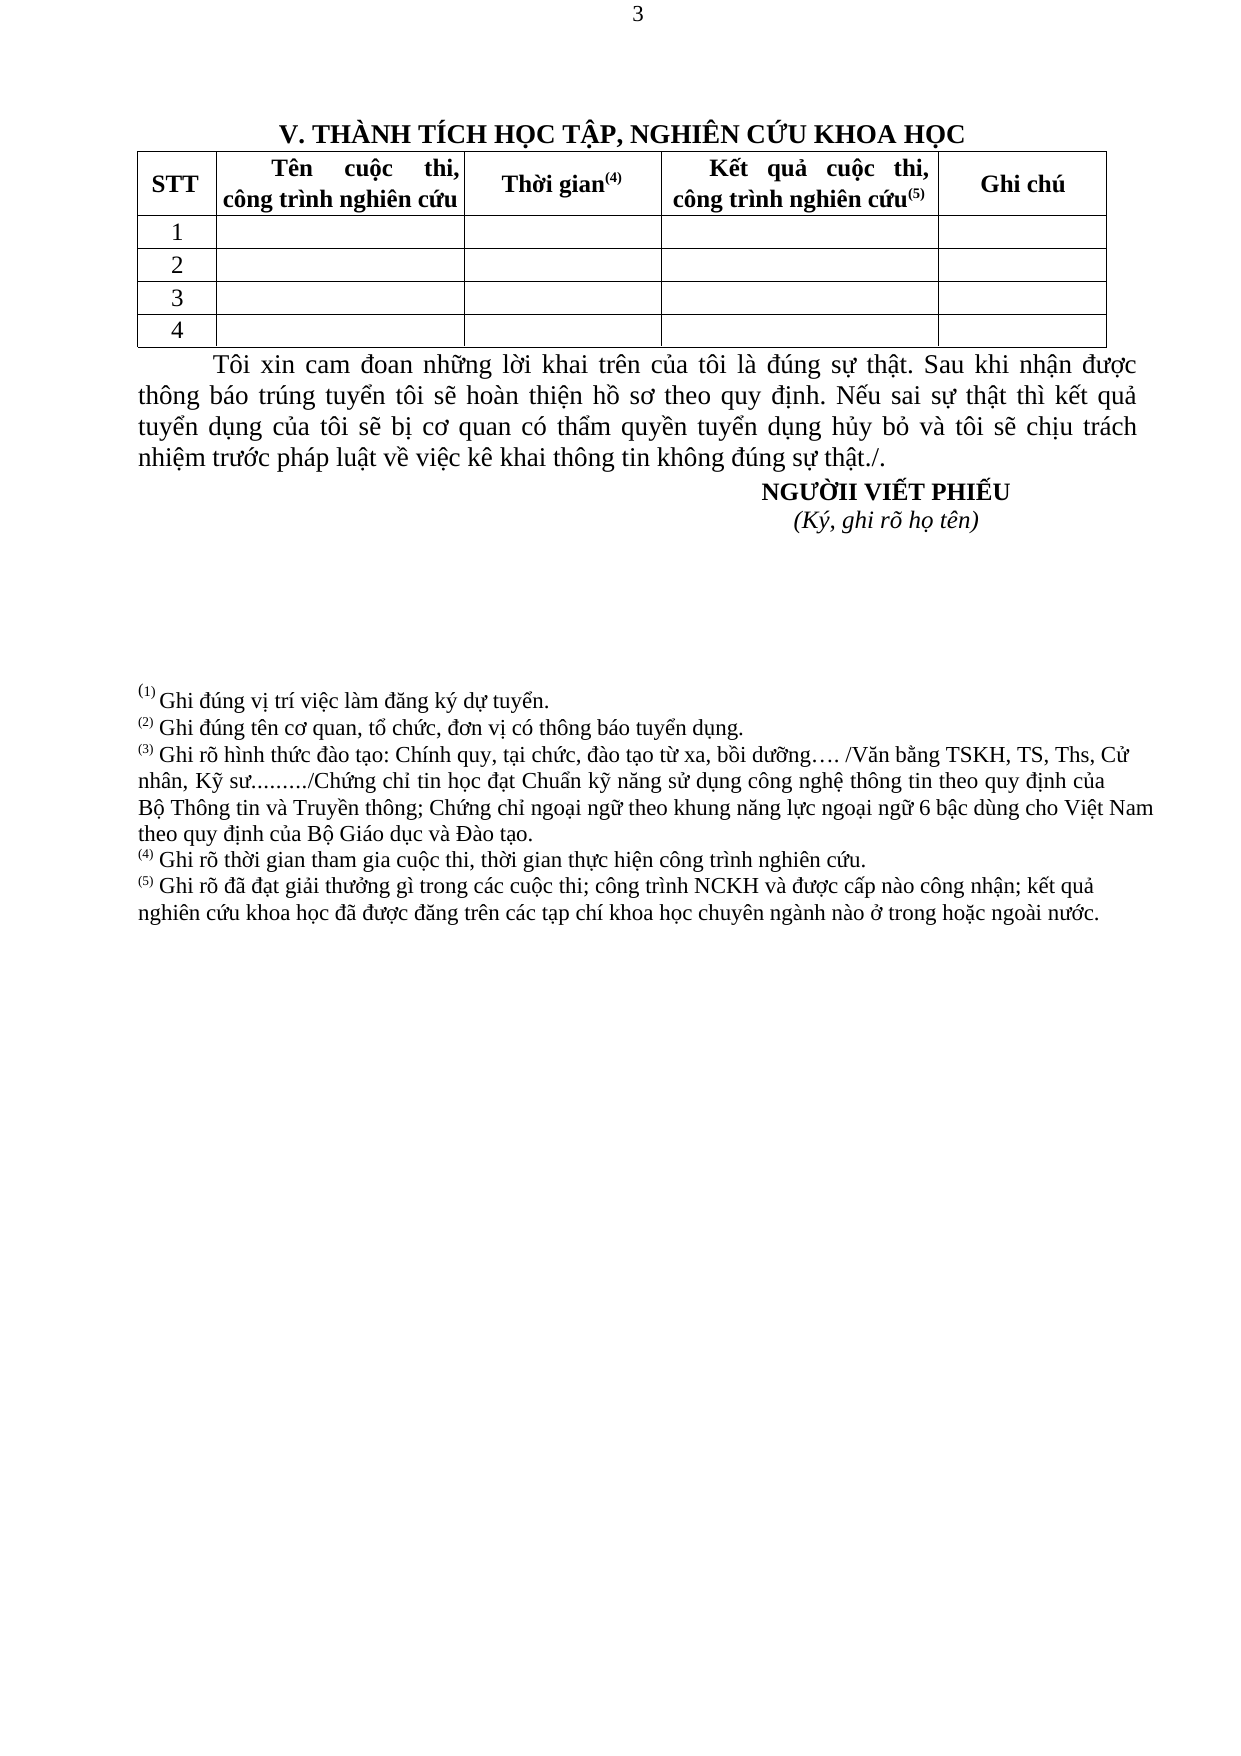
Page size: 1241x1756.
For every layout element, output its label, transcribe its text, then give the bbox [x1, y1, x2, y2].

text (Ký, ghi rõ họ tên) [702, 506, 1070, 534]
list THÀNH TÍCH HỌC TẬP, NGHIÊN CỨU KHOA HỌC [279, 118, 1157, 149]
table_cell [217, 315, 464, 346]
text (3) Ghi rõ hình thức đào tạo: Chính quy, tại chức, đào tạo từ xa, bồi dưỡng…. /Văn bằng TSKH, TS, Ths, Cử nhân, Kỹ sư /Chứng chỉ tin học đạt Chuẩn kỹ năng sử dụng công nghệ thông tin theo quy định của [138, 741, 1139, 793]
table_header Thời gian(4) [465, 152, 661, 215]
table_cell [217, 249, 464, 281]
table_header STT [138, 152, 216, 215]
table_cell [465, 315, 661, 346]
table_header Kết quả cuộc thi, công trình nghiên cứu(5) [662, 152, 938, 215]
table_cell [662, 282, 938, 313]
table_cell 4 [138, 315, 216, 346]
table_cell [939, 282, 1106, 313]
table_cell [662, 216, 938, 248]
table_cell [939, 216, 1106, 248]
table_cell 1 [138, 216, 216, 248]
table_cell [662, 315, 938, 346]
table_header Ghi chú [939, 152, 1106, 215]
text (5) Ghi rõ đã đạt giải thưởng gì trong các cuộc thi; công trình NCKH và được cấp nào công nhận; kết quả nghiên cứu khoa học đã được đăng trên các tạp chí khoa học chuyên ngành nào ở trong hoặc ngoài nước. [138, 873, 1157, 925]
table_cell [465, 249, 661, 281]
table_cell 3 [138, 282, 216, 313]
table_header Tên cuộc thi, công trình nghiên cứu [217, 152, 464, 215]
text (1) Ghi đúng vị trí việc làm đăng ký dự tuyển. [138, 680, 1157, 714]
table_cell 2 [138, 249, 216, 281]
text Tôi xin cam đoan những lời khai trên của tôi là đúng sự thật. Sau khi nhận được thông báo trúng tuyển tôi sẽ hoàn thiện hồ sơ theo quy định. Nếu sai sự thật thì kết quả tuyển dụng của tôi sẽ bị cơ quan có thẩm quyền tuyển dụng hủy bỏ và tôi sẽ chịu trách nhiệm trước pháp luật về việc kê khai thông tin không đúng sự thật./. [138, 348, 1138, 473]
table_cell [217, 282, 464, 313]
table_cell [465, 282, 661, 313]
text Bộ Thông tin và Truyền thông; Chứng chỉ ngoại ngữ theo khung năng lực ngoại ngữ 6 bậc dùng cho Việt Nam theo quy định của Bộ Giáo dục và Đào tạo. [138, 793, 1157, 846]
table_cell [939, 249, 1106, 281]
table_cell [465, 216, 661, 248]
table_cell [939, 315, 1106, 346]
table_cell [217, 216, 464, 248]
text (2) Ghi đúng tên cơ quan, tổ chức, đơn vị có thông báo tuyển dụng. [138, 714, 1157, 741]
text NGƯỜII VIẾT PHIẾU [702, 477, 1070, 506]
table_cell [662, 249, 938, 281]
text (4) Ghi rõ thời gian tham gia cuộc thi, thời gian thực hiện công trình nghiên cứu. [138, 846, 1157, 872]
